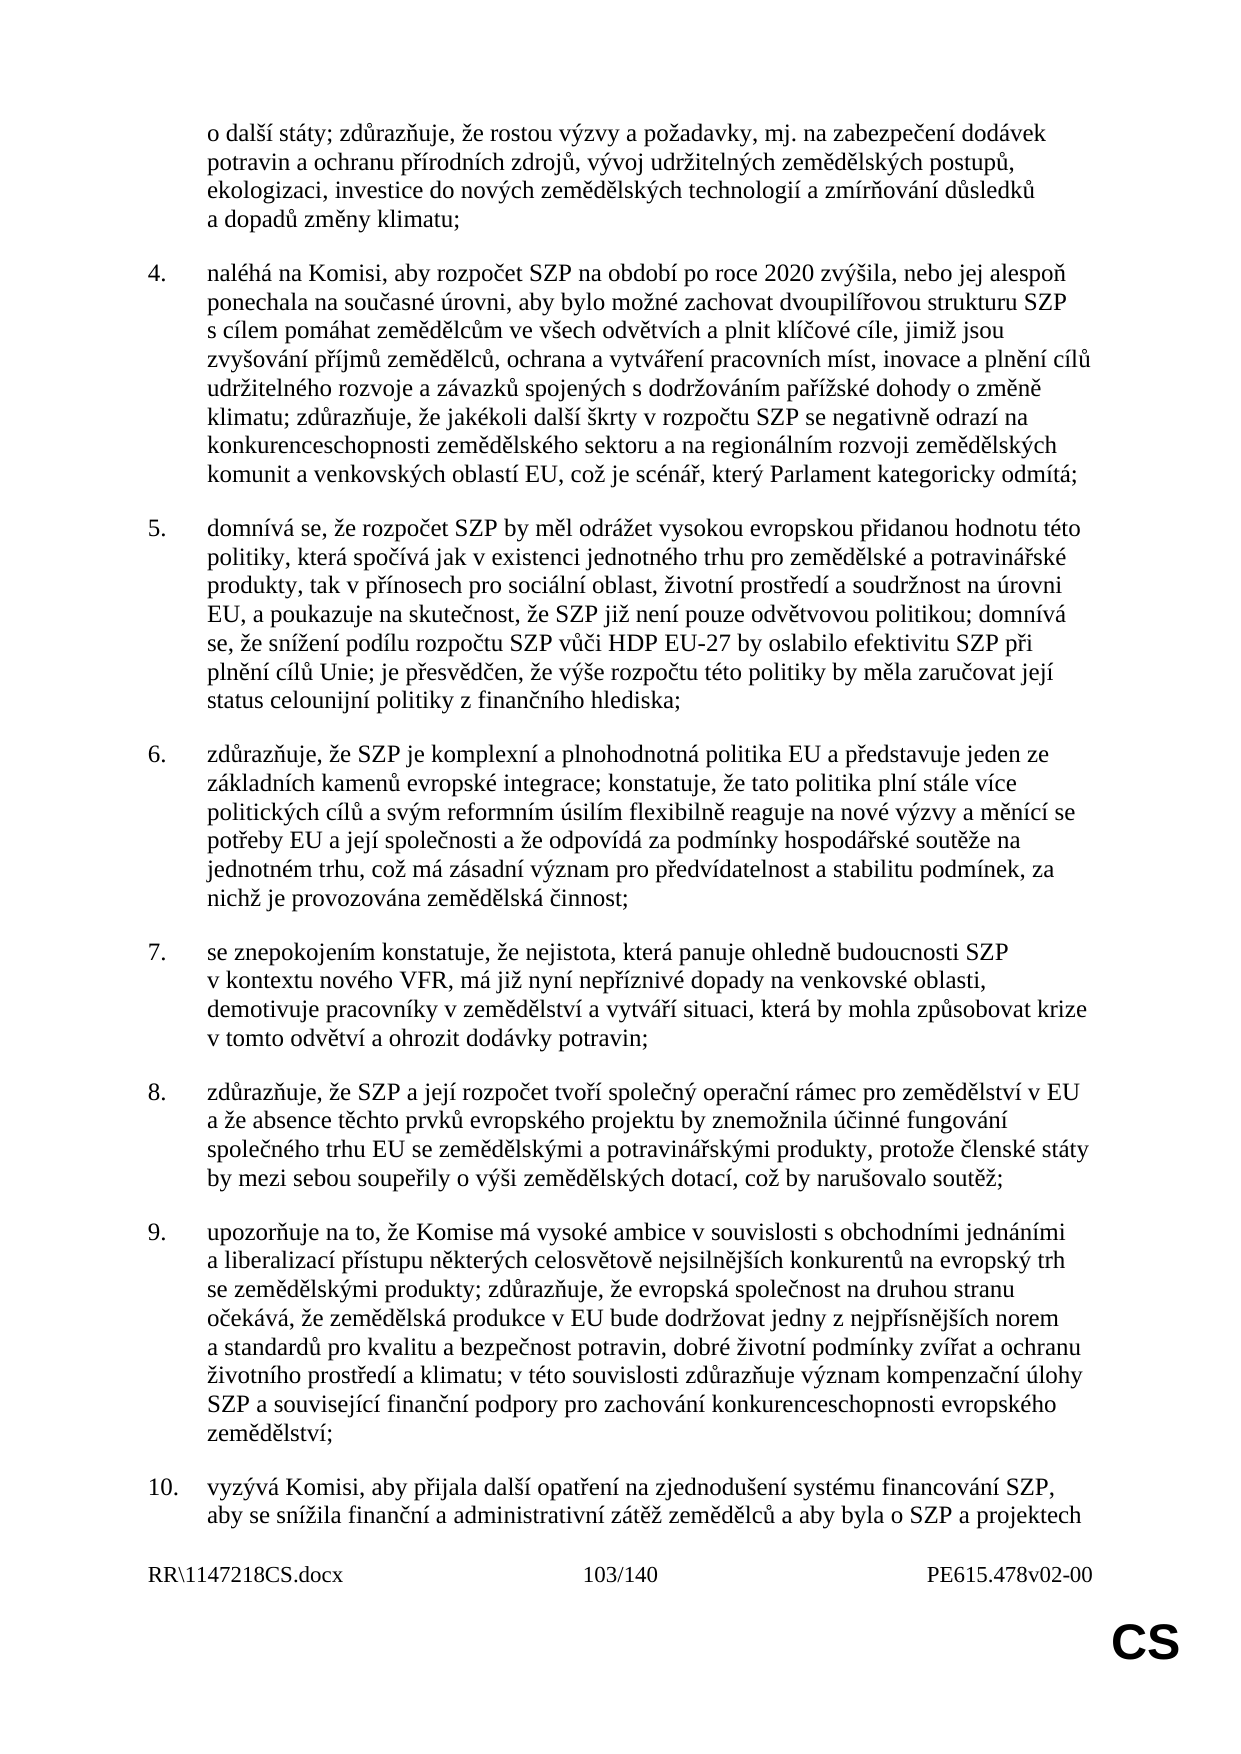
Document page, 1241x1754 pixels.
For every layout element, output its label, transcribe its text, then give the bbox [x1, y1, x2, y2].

text 9. upozorňuje na to, že Komise má vysoké ambice v souvislosti s obchodními jednáními a liberalizací přístupu některých celosvětově nejsilnějších konkurentů na evropský trh se zemědělskými produkty; zdůrazňuje, že evropská společnost na druhou stranu očekává, že zemědělská produkce v EU bude dodržovat jedny z nejpřísnějších norem a standardů pro kvalitu a bezpečnost potravin, dobré životní podmínky zvířat a ochranu životního prostředí a klimatu; v této souvislosti zdůrazňuje význam kompenzační úlohy SZP a související finanční podpory pro zachování konkurenceschopnosti evropského zemědělství; [148, 1217, 1092, 1447]
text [148, 1472, 1092, 1529]
text 5. domnívá se, že rozpočet SZP by měl odrážet vysokou evropskou přidanou hodnotu této politiky, která spočívá jak v existenci jednotného trhu pro zemědělské a potravinářské produkty, tak v přínosech pro sociální oblast, životní prostředí a soudržnost na úrovni EU, a poukazuje na skutečnost, že SZP již není pouze odvětvovou politikou; domnívá se, že snížení podílu rozpočtu SZP vůči HDP EU-27 by oslabilo efektivitu SZP při plnění cílů Unie; je přesvědčen, že výše rozpočtu této politiky by měla zaručovat její status celounijní politiky z finančního hlediska; [148, 513, 1092, 714]
text 6. zdůrazňuje, že SZP je komplexní a plnohodnotná politika EU a představuje jeden ze základních kamenů evropské integrace; konstatuje, že tato politika plní stále více politických cílů a svým reformním úsilím flexibilně reaguje na nové výzvy a měnící se potřeby EU a její společnosti a že odpovídá za podmínky hospodářské soutěže na jednotném trhu, což má zásadní význam pro předvídatelnost a stabilitu podmínek, za nichž je provozována zemědělská činnost; [148, 739, 1092, 912]
text 7. se znepokojením konstatuje, že nejistota, která panuje ohledně budoucnosti SZP v kontextu nového VFR, má již nyní nepříznivé dopady na venkovské oblasti, demotivuje pracovníky v zemědělství a vytváří situaci, která by mohla způsobovat krize v tomto odvětví a ohrozit dodávky potravin; [148, 937, 1092, 1052]
text 8. zdůrazňuje, že SZP a její rozpočet tvoří společný operační rámec pro zemědělství v EU a že absence těchto prvků evropského projektu by znemožnila účinné fungování společného trhu EU se zemědělskými a potravinářskými produkty, protože členské státy by mezi sebou soupeřily o výši zemědělských dotací, což by narušovalo soutěž; [148, 1077, 1092, 1192]
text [148, 118, 1092, 233]
text 4. naléhá na Komisi, aby rozpočet SZP na období po roce 2020 zvýšila, nebo jej alespoň ponechala na současné úrovni, aby bylo možné zachovat dvoupilířovou strukturu SZP s cílem pomáhat zemědělcům ve všech odvětvích a plnit klíčové cíle, jimiž jsou zvyšování příjmů zemědělců, ochrana a vytváření pracovních míst, inovace a plnění cílů udržitelného rozvoje a závazků spojených s dodržováním pařížské dohody o změně klimatu; zdůrazňuje, že jakékoli další škrty v rozpočtu SZP se negativně odrazí na konkurenceschopnosti zemědělského sektoru a na regionálním rozvoji zemědělských komunit a venkovských oblastí EU, což je scénář, který Parlament kategoricky odmítá; [148, 258, 1092, 488]
